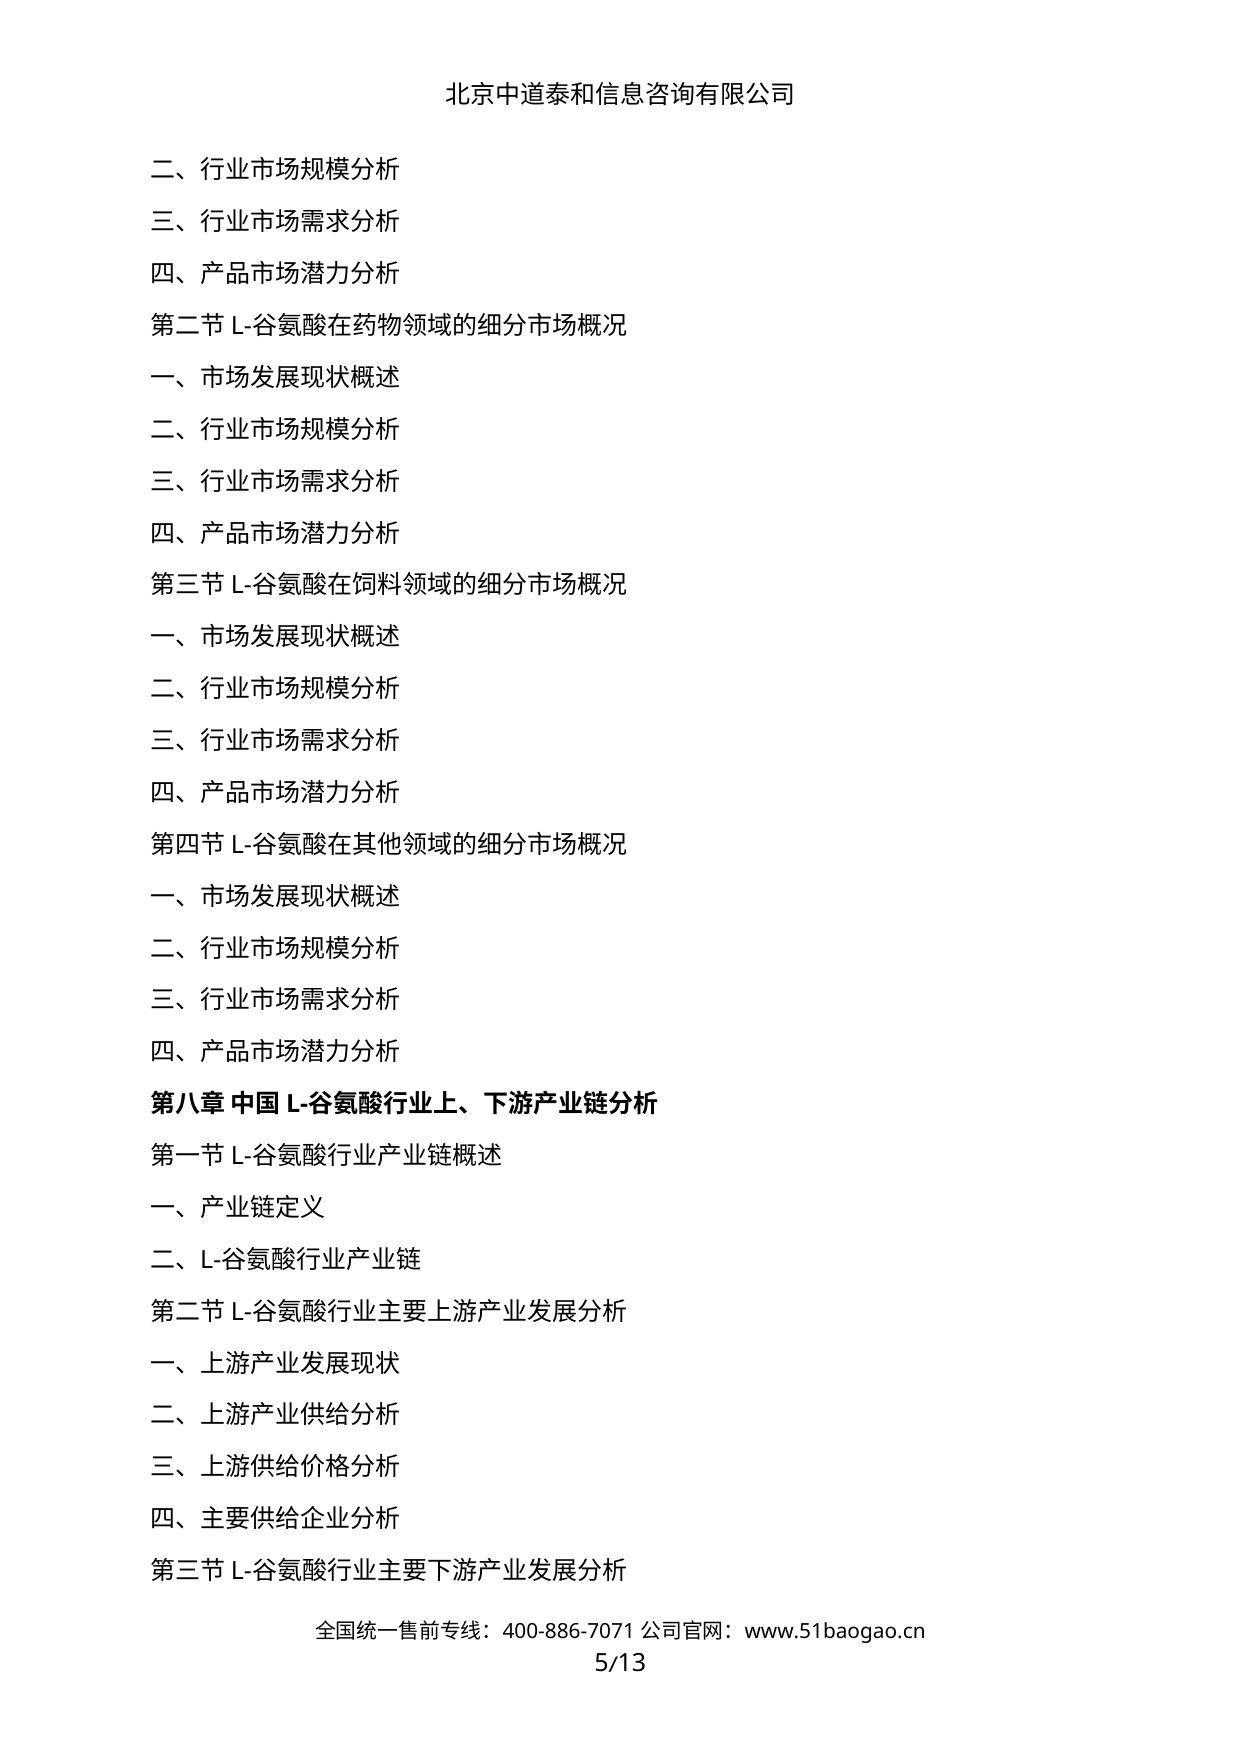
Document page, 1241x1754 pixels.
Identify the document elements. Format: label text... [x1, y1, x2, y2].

text 三、行业市场需求分析 [150, 461, 1090, 497]
text 一、产业链定义 [150, 1187, 1090, 1224]
text 四、主要供给企业分析 [150, 1499, 1090, 1535]
text 三、上游供给价格分析 [150, 1447, 1090, 1483]
text 四、产品市场潜力分析 [150, 513, 1090, 549]
text 第四节 L-谷氨酸在其他领域的细分市场概况 [150, 824, 1090, 861]
text 一、市场发展现状概述 [150, 357, 1090, 394]
text 二、行业市场规模分析 [150, 150, 1090, 186]
text 三、行业市场需求分析 [150, 202, 1090, 238]
text 第三节 L-谷氨酸在饲料领域的细分市场概况 [150, 565, 1090, 601]
text 二、行业市场规模分析 [150, 669, 1090, 705]
text 第三节 L-谷氨酸行业主要下游产业发展分析 [150, 1551, 1090, 1587]
text 二、L-谷氨酸行业产业链 [150, 1239, 1090, 1276]
text 一、上游产业发展现状 [150, 1343, 1090, 1379]
text 二、上游产业供给分析 [150, 1395, 1090, 1431]
text 第一节 L-谷氨酸行业产业链概述 [150, 1136, 1090, 1172]
text 第八章 中国L-谷氨酸行业上、下游产业链分析 [150, 1084, 1090, 1120]
text 第二节 L-谷氨酸在药物领域的细分市场概况 [150, 306, 1090, 342]
text 二、行业市场规模分析 [150, 928, 1090, 964]
text 一、市场发展现状概述 [150, 876, 1090, 912]
text 四、产品市场潜力分析 [150, 254, 1090, 290]
text 二、行业市场规模分析 [150, 409, 1090, 446]
text 三、行业市场需求分析 [150, 980, 1090, 1016]
text 四、产品市场潜力分析 [150, 1032, 1090, 1068]
text 四、产品市场潜力分析 [150, 772, 1090, 809]
text 第二节 L-谷氨酸行业主要上游产业发展分析 [150, 1291, 1090, 1327]
text 三、行业市场需求分析 [150, 721, 1090, 757]
text 一、市场发展现状概述 [150, 617, 1090, 653]
